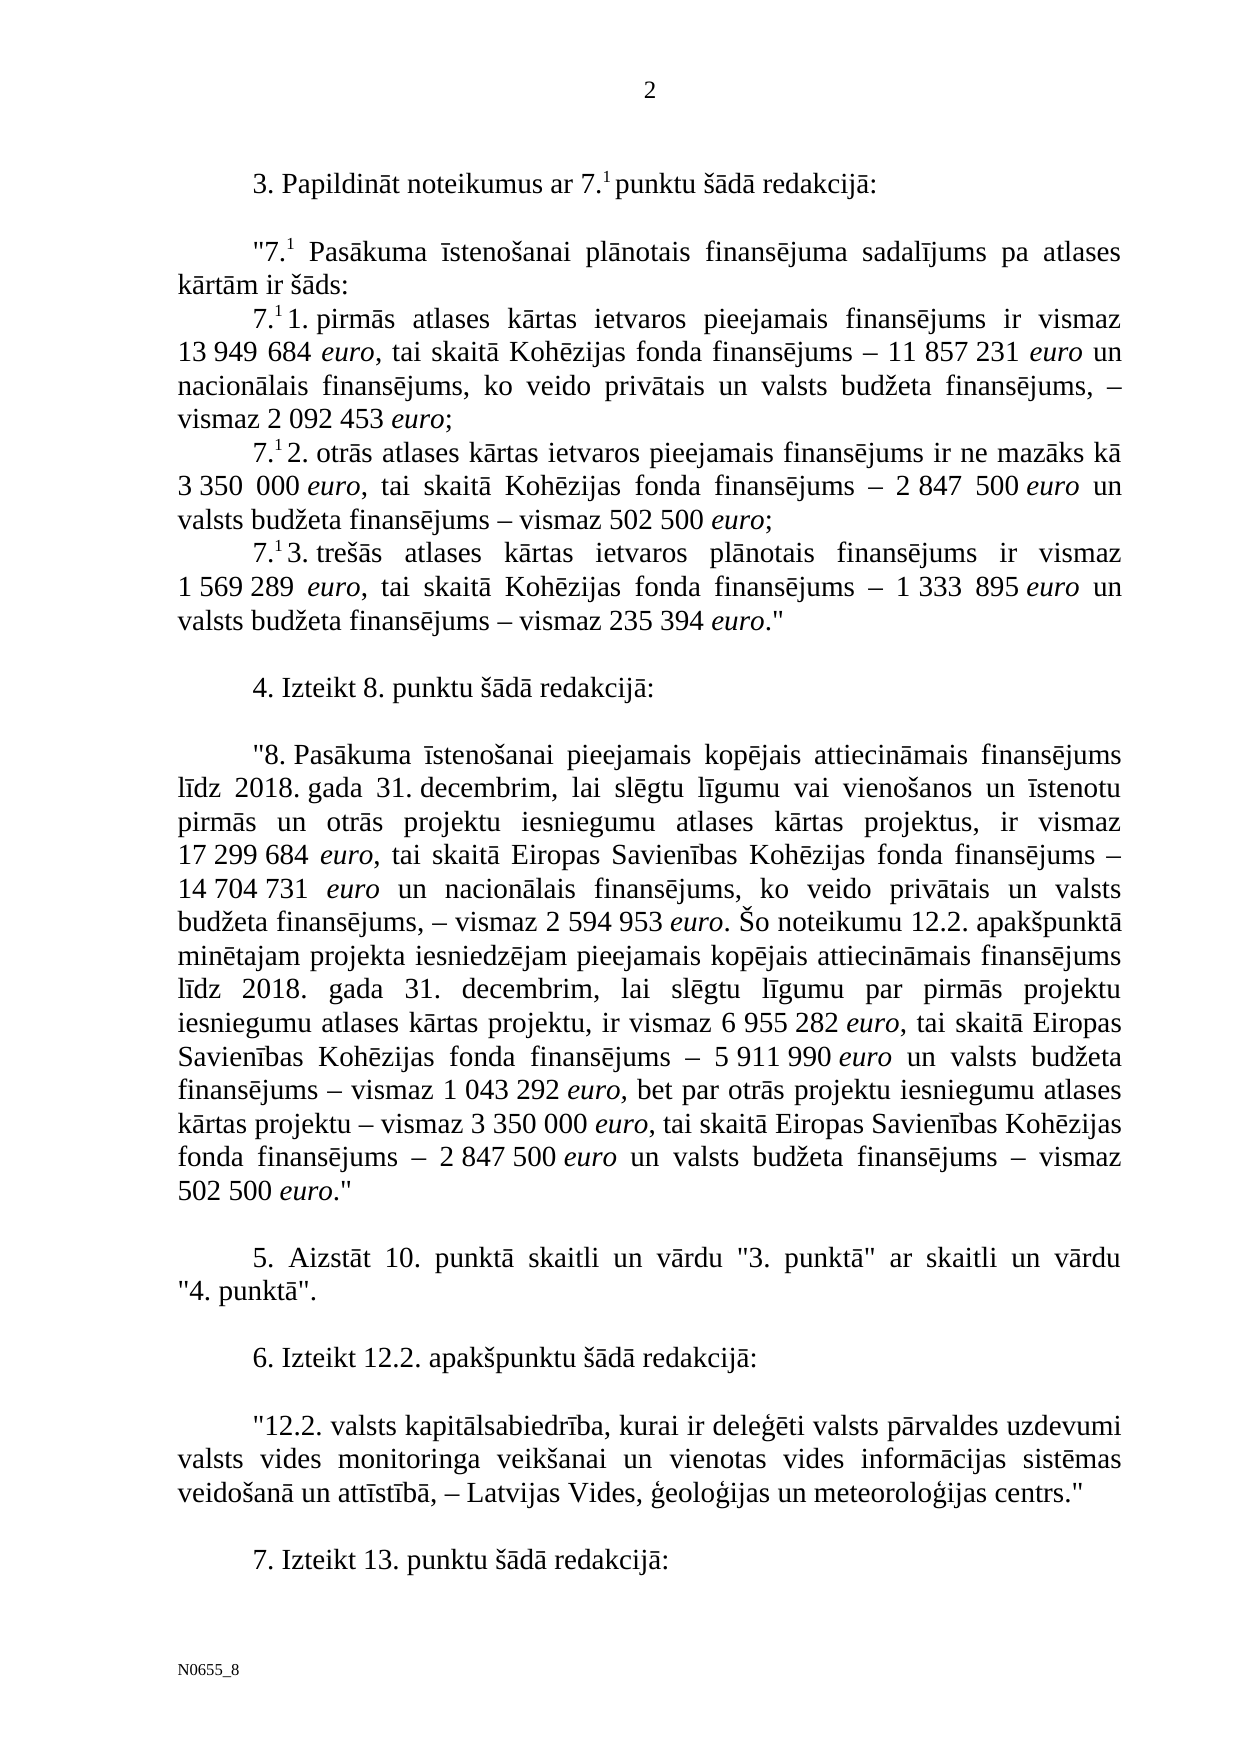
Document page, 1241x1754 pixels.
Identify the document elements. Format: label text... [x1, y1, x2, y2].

text 7.1 3. trešās atlases kārtas ietvaros plānotais finansējums ir vismaz 1 569 289 euro, tai skaitā Kohēzijas fonda finansējums – 1 333 895 euro un valsts budžeta finansējums – vismaz 235 394 euro." [177, 536, 1122, 636]
text 6. Izteikt 12.2. apakšpunktu šādā redakcijā: [177, 1341, 1122, 1374]
text 7. Izteikt 13. punktu šādā redakcijā: [177, 1542, 1122, 1575]
text 7.1 1. pirmās atlases kārtas ietvaros pieejamais finansējums ir vismaz 13 949 684 euro, tai skaitā Kohēzijas fonda finansējums – 11 857 231 euro un nacionālais finansējums, ko veido privātais un valsts budžeta finansējums, – vismaz 2 092 453 euro; [177, 301, 1122, 435]
text 7.1 2. otrās atlases kārtas ietvaros pieejamais finansējums ir ne mazāks kā 3 350 000 euro, tai skaitā Kohēzijas fonda finansējums – 2 847 500 euro un valsts budžeta finansējums – vismaz 502 500 euro; [177, 435, 1122, 536]
text 5. Aizstāt 10. punktā skaitli un vārdu "3. punktā" ar skaitli un vārdu "4. punktā". [177, 1240, 1122, 1307]
text 3. Papildināt noteikumus ar 7.1 punktu šādā redakcijā: [177, 167, 1122, 200]
text "7.1 Pasākuma īstenošanai plānotais finansējuma sadalījums pa atlases kārtām ir šāds: [177, 234, 1122, 301]
text "12.2. valsts kapitālsabiedrība, kurai ir deleģēti valsts pārvaldes uzdevumi valsts vides monitoringa veikšanai un vienotas vides informācijas sistēmas veidošanā un attīstībā, – Latvijas Vides, ģeoloģijas un meteoroloģijas centrs." [177, 1408, 1122, 1508]
text 4. Izteikt 8. punktu šādā redakcijā: [177, 670, 1122, 703]
text "8. Pasākuma īstenošanai pieejamais kopējais attiecināmais finansējums līdz 2018. gada 31. decembrim, lai slēgtu līgumu vai vienošanos un īstenotu pirmās un otrās projektu iesniegumu atlases kārtas projektus, ir vismaz 17 299 684 euro, tai skaitā Eiropas Savienības Kohēzijas fonda finansējums – 14 704 731 euro un nacionālais finansējums, ko veido privātais un valsts budžeta finansējums, – vismaz 2 594 953 euro. Šo noteikumu 12.2. apakšpunktā minētajam projekta iesniedzējam pieejamais kopējais attiecināmais finansējums līdz 2018. gada 31. decembrim, lai slēgtu līgumu par pirmās projektu iesniegumu atlases kārtas projektu, ir vismaz 6 955 282 euro, tai skaitā Eiropas Savienības Kohēzijas fonda finansējums – 5 911 990 euro un valsts budžeta finansējums – vismaz 1 043 292 euro, bet par otrās projektu iesniegumu atlases kārtas projektu – vismaz 3 350 000 euro, tai skaitā Eiropas Savienības Kohēzijas fonda finansējums – 2 847 500 euro un valsts budžeta finansējums – vismaz 502 500 euro." [177, 737, 1122, 1206]
